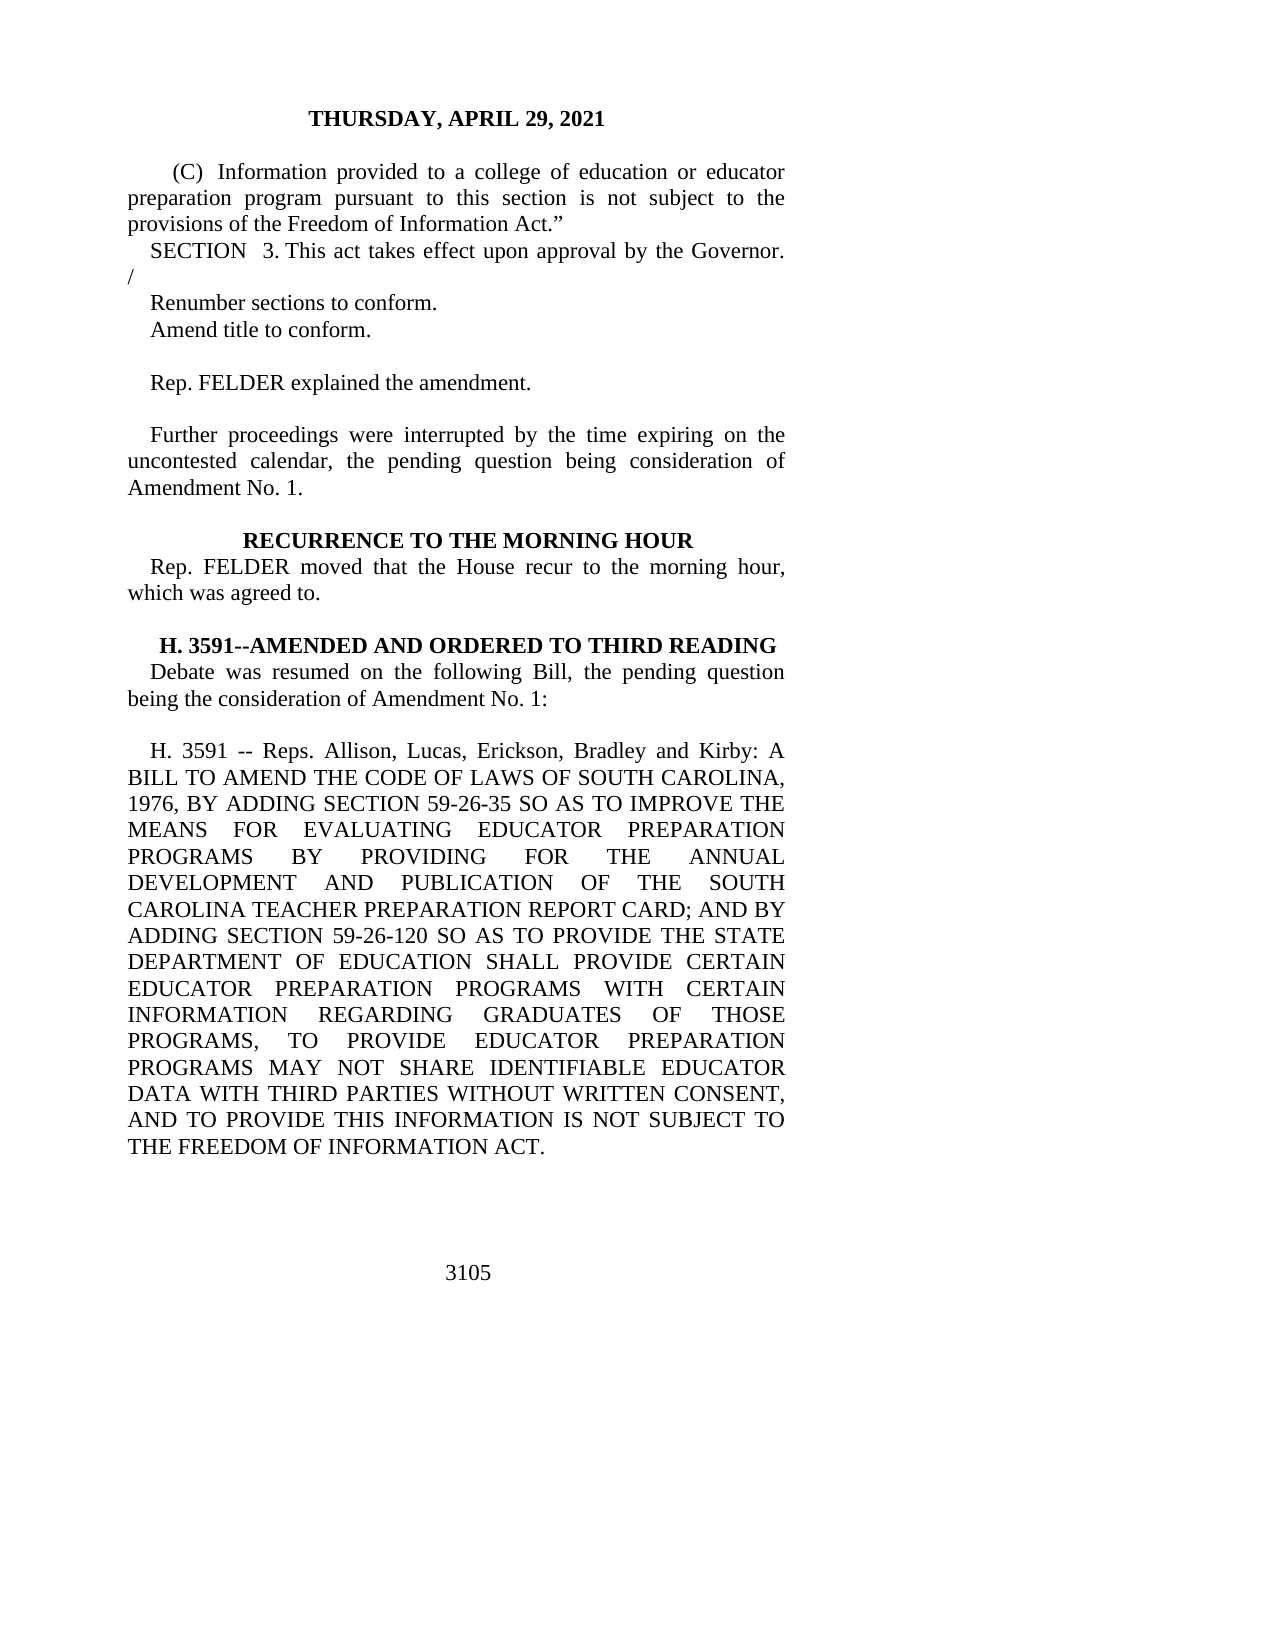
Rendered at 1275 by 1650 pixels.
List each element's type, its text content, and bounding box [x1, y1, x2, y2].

text H. 3591 -- Reps. Allison, Lucas, Erickson, Bradley and Kirby: A BILL TO AMEND THE CODE OF LAWS OF SOUTH CAROLINA, 1976, BY ADDING SECTION 59-26-35 SO AS TO IMPROVE THE MEANS FOR EVALUATING EDUCATOR PREPARATION PROGRAMS BY PROVIDING FOR THE ANNUAL DEVELOPMENT AND PUBLICATION OF THE SOUTH CAROLINA TEACHER PREPARATION REPORT CARD; AND BY ADDING SECTION 59-26-120 SO AS TO PROVIDE THE STATE DEPARTMENT OF EDUCATION SHALL PROVIDE CERTAIN EDUCATOR PREPARATION PROGRAMS WITH CERTAIN INFORMATION REGARDING GRADUATES OF THOSE PROGRAMS, TO PROVIDE EDUCATOR PREPARATION PROGRAMS MAY NOT SHARE IDENTIFIABLE EDUCATOR DATA WITH THIRD PARTIES WITHOUT WRITTEN CONSENT, AND TO PROVIDE THIS INFORMATION IS NOT SUBJECT TO THE FREEDOM OF INFORMATION ACT. [127, 737, 786, 1159]
text Amend title to conform. [127, 316, 786, 342]
text SECTION 3. This act takes effect upon approval by the Governor. / [127, 237, 786, 289]
text Debate was resumed on the following Bill, the pending question being the consideration of Amendment No. 1: [127, 658, 786, 711]
text (C) Information provided to a college of education or educator preparation program pursuant to this section is not subject to the provisions of the Freedom of Information Act.” [127, 158, 786, 237]
text H. 3591--AMENDED AND ORDERED TO THIRD READING [127, 632, 786, 658]
text RECURRENCE TO THE MORNING HOUR [127, 527, 786, 553]
text Rep. FELDER explained the amendment. [127, 368, 786, 395]
text Further proceedings were interrupted by the time expiring on the uncontested calendar, the pending question being consideration of Amendment No. 1. [127, 421, 786, 500]
text Rep. FELDER moved that the House recur to the morning hour, which was agreed to. [127, 553, 786, 606]
text Renumber sections to conform. [127, 289, 786, 316]
